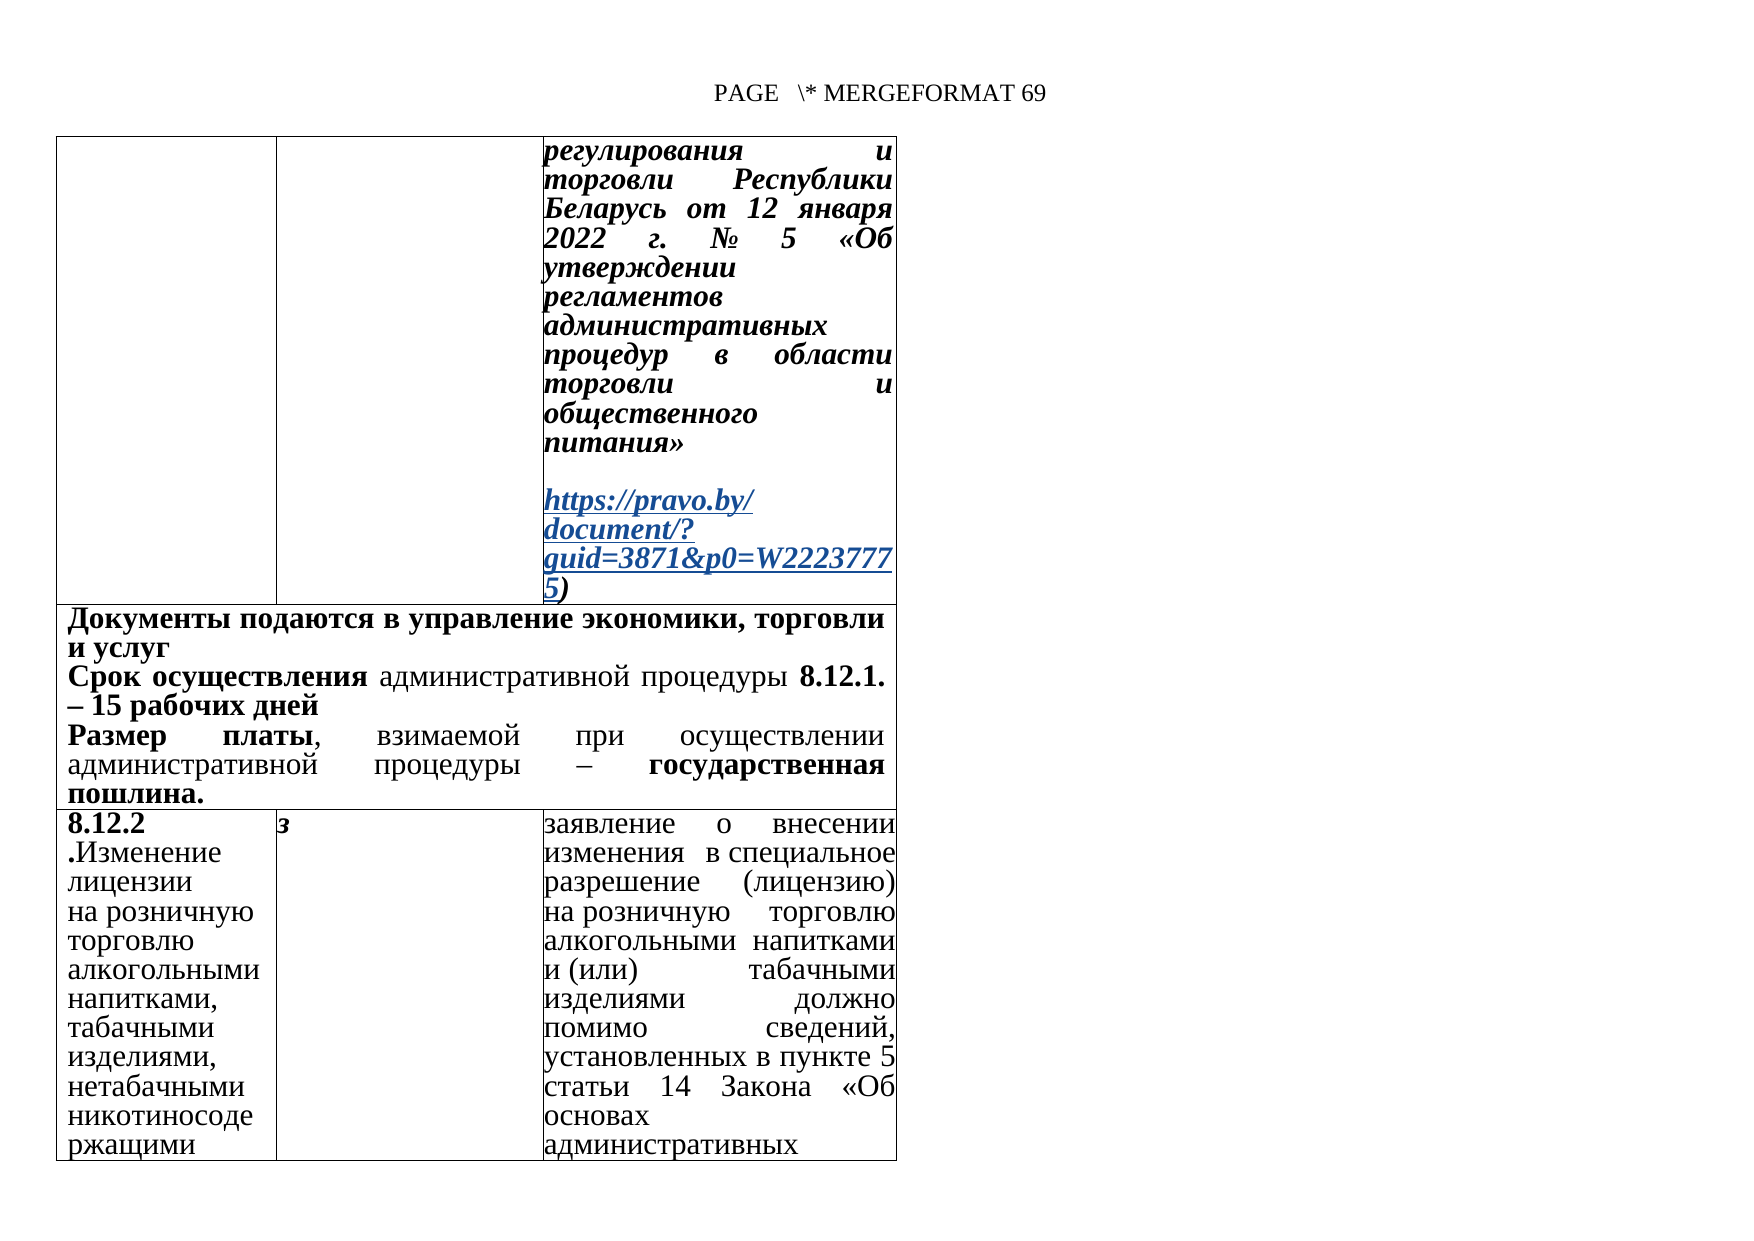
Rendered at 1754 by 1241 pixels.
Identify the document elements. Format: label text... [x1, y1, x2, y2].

table_cell з [277, 810, 543, 1160]
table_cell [57, 137, 276, 604]
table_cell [57, 810, 276, 1160]
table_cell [544, 137, 896, 604]
table_cell Документы подаются в управление экономики, торговли и услуг Срок осуществления административной процедуры 8.12.1. – 15 рабочих дней Размер платы, взимаемой при осуществлении административной процедуры – государственная пошлина. [57, 605, 896, 809]
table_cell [277, 137, 543, 604]
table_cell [544, 810, 896, 1160]
